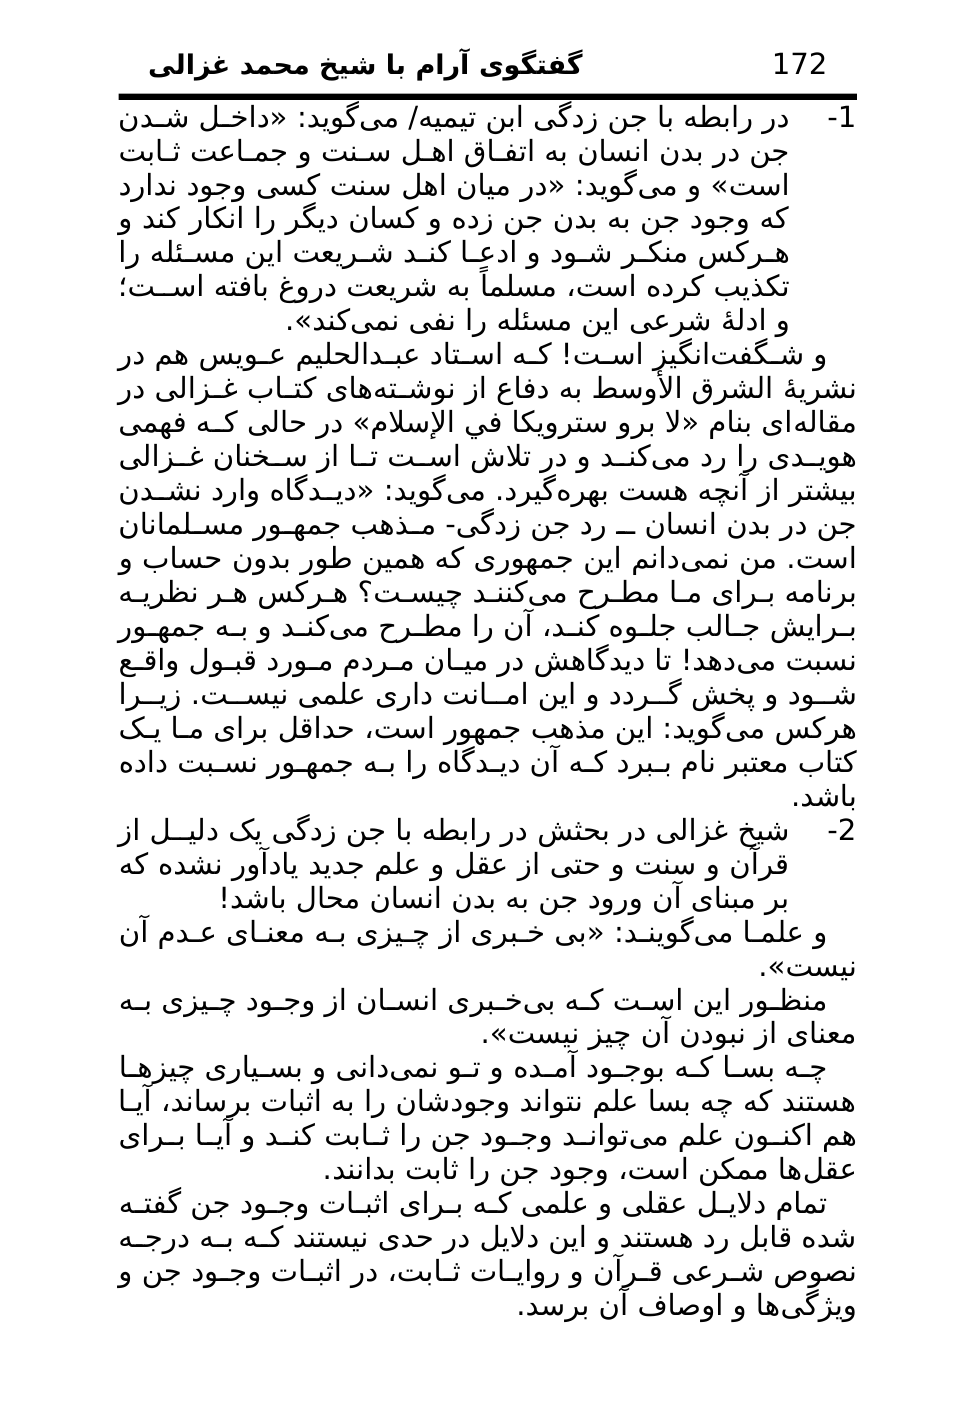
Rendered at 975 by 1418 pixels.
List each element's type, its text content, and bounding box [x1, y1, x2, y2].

text و شگفت‌انگیز است! که استاد عبدالحلیم عویس هم در نشریۀ الشرق الأوسط به دفاع از نوشته‌های کتاب غزالی در مقاله‌ای بنام «لا برو سترویکا في الإسلام» در حالی که فهمی هویدی را رد می‌کند و در تلاش است تا از سخنان غزالی بیشتر از آنچه هست بهره‌گیرد. می‌گوید: «دیدگاه وارد نشدن جن در بدن انسان ـ رد جن زدگی- مذهب جمهور مسلمانان است. من نمی‌دانم این جمهوری که همین طور بدون حساب و برنامه برای ما مطرح می‌کنند چیست؟ هرکس هر نظریه برایش جالب جلوه کند، آن را مطرح می‌کند و به جمهور نسبت می‌دهد! تا دیدگاهش در میان مردم مورد قبول واقع شود و پخش گردد و این امانت داری علمی نیست. زیرا هرکس می‌گوید: این مذهب جمهور است، حداقل برای ما یک کتاب معتبر نام ببرد که آن دیدگاه را به جمهور نسبت داده باشد. [118, 338, 857, 813]
text چه بسا که بوجود آمده و تو نمی‌دانی و بسیاری چیزها هستند که چه بسا علم نتواند وجودشان را به اثبات برساند، آیا هم اکنون علم می‌تواند وجود جن را ثابت کند و آیا برای عقل‌ها ممکن است، وجود جن را ثابت بدانند. [118, 1051, 857, 1187]
text تمام دلایل عقلی و علمی که برای اثبات وجود جن گفته شده قابل رد هستند و این دلایل در حدی نیستند که به درجه نصوص شرعی قرآن و روایات ثابت، در اثبات وجود جن و ویژگی‌ها و اوصاف آن برسد. [118, 1187, 857, 1322]
text منظور این است که بی‌خبری انسان از وجود چیزی به معنای از نبودن آن چیز نیست». [118, 983, 857, 1051]
list شیخ غزالی در بحثش در رابطه با جن زدگی یک دلیل از قرآن و سنت و حتی از عقل و علم جدید یادآور نشده که بر مبنای آن ورود جن به بدن انسان محال باشد! [118, 813, 827, 915]
list در رابطه با جن زدگی ابن تیمیه/ می‌گوید: «داخل شدن جن در بدن انسان به اتفاق اهل سنت و جماعت ثابت است» و می‌گوید: «در میان اهل سنت کسی وجود ندارد که وجود جن به بدن جن زده و کسان دیگر را انکار کند و هرکس منکر شود و ادعا کند شریعت این مسئله را تکذیب کرده است، مسلماً به شریعت دروغ بافته است؛ و ادلۀ شرعی این مسئله را نفی نمی‌کند». [118, 100, 827, 338]
text و علما می‌گویند: «بی خبری از چیزی به معنای عدم آن نیست». [118, 915, 857, 983]
